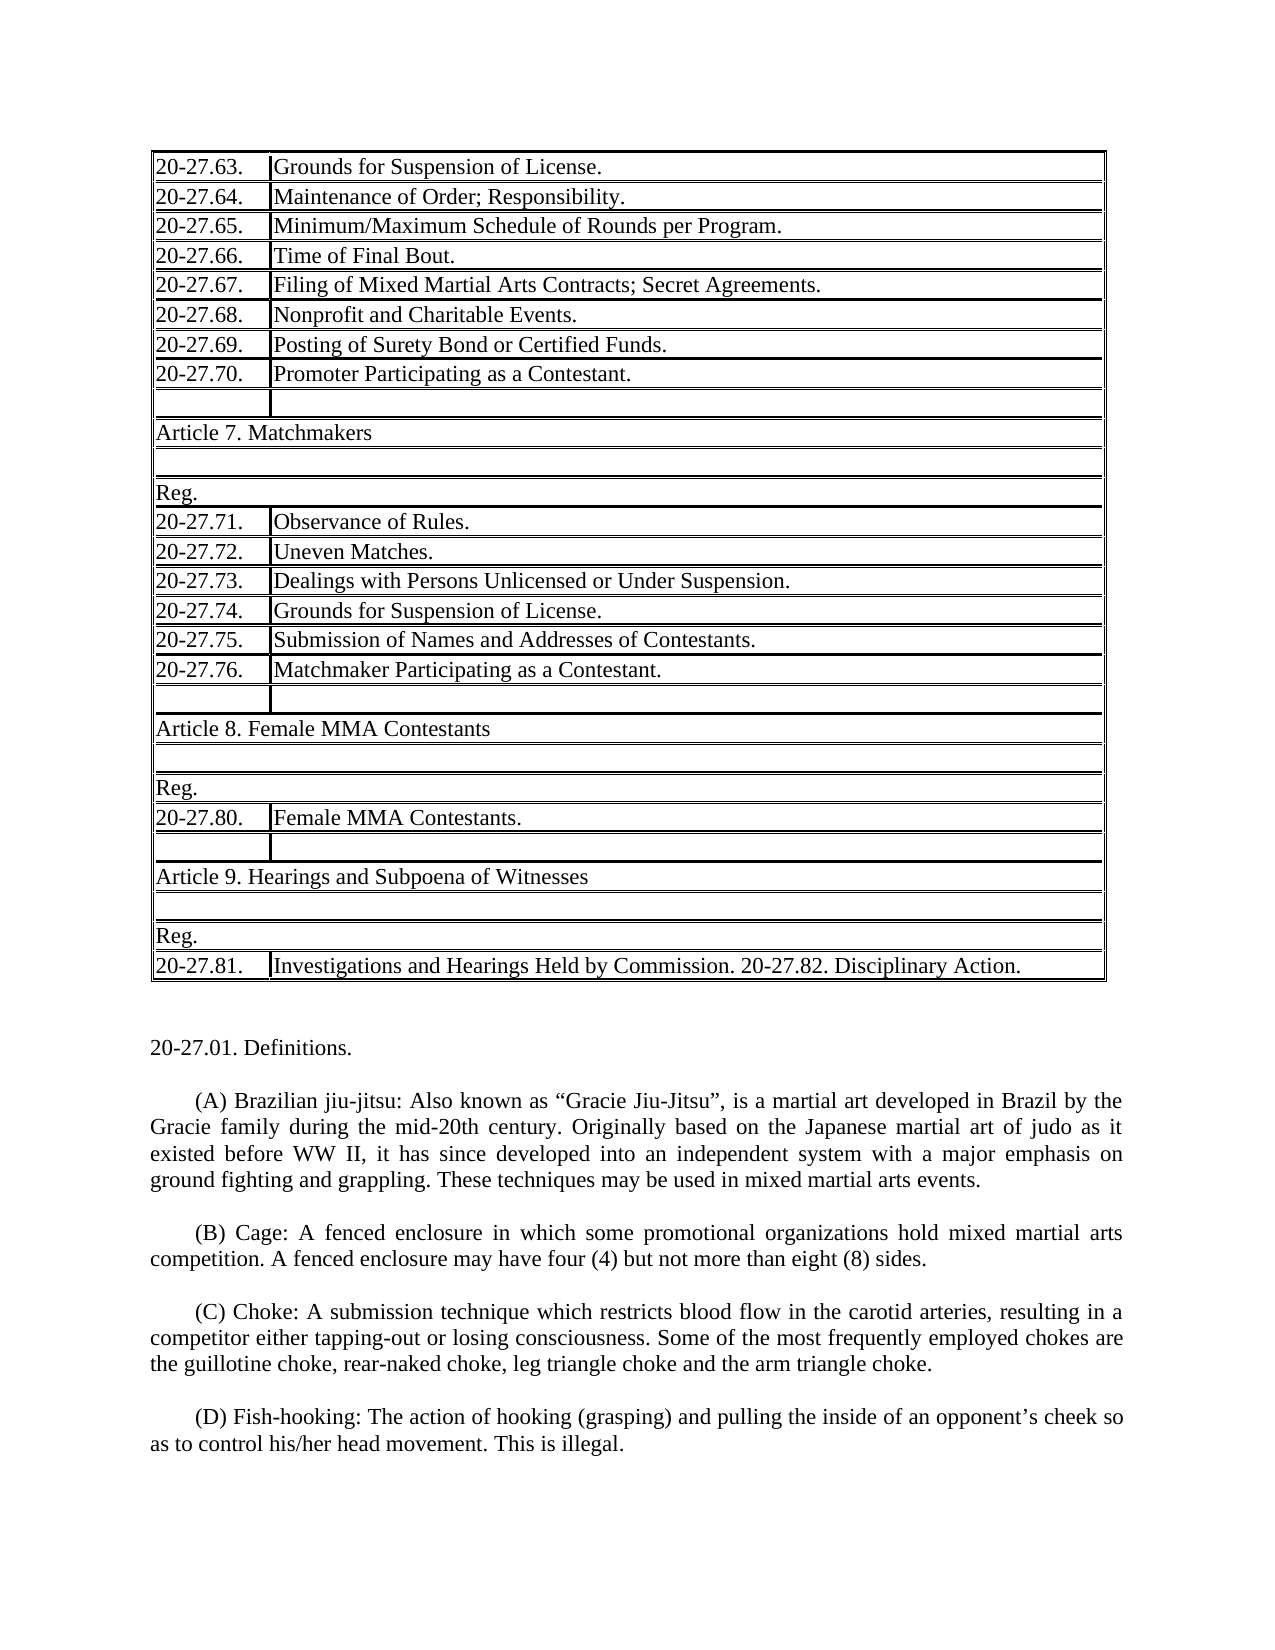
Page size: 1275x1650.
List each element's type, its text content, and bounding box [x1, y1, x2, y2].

table_cell [154, 830, 269, 860]
table_cell [154, 890, 1104, 919]
table_cell Promoter Participating as a Contestant. [272, 357, 1104, 387]
table_cell 20-27.63. [154, 152, 270, 179]
table_cell 20-27.75. [154, 623, 269, 653]
table_cell Maintenance of Order; Responsibility. [272, 180, 1104, 209]
table_cell 20-27.71. [154, 505, 269, 534]
table_cell 20-27.67. [154, 268, 269, 298]
table_cell 20-27.70. [154, 357, 269, 387]
table_cell 20-27.68. [152, 298, 269, 327]
table_cell 20-27.80. [152, 801, 270, 830]
table_cell Dealings with Persons Unlicensed or Under Suspension. [272, 564, 1104, 594]
table_cell Nonprofit and Charitable Events. [272, 298, 1105, 327]
table_cell 20-27.64. [154, 180, 269, 209]
text (B) Cage: A fenced enclosure in which some promotional organizations hold mixed martial arts competition. A fenced enclosure may have four (4) but not more than eight (8) sides. [150, 1219, 1125, 1271]
table_cell Submission of Names and Addresses of Contestants. [272, 623, 1104, 653]
table_cell Investigations and Hearings Held by Commission. 20-27.82. Disciplinary Action. [270, 949, 1105, 978]
table_cell 20-27.66. [152, 239, 270, 268]
table_cell Matchmaker Participating as a Contestant. [272, 653, 1105, 682]
table_cell Article 9. Hearings and Subpoena of Witnesses [154, 860, 1104, 889]
table_cell Article 8. Female MMA Contestants [154, 712, 1104, 742]
table_cell 20-27.76. [152, 653, 269, 682]
table_cell 20-27.74. [152, 594, 270, 623]
text (D) Fish-hooking: The action of hooking (grasping) and pulling the inside of an opponent’s cheek so as to control his/her head movement. This is illegal. [150, 1403, 1125, 1456]
text (C) Choke: A submission technique which restricts blood flow in the carotid arteries, resulting in a competitor either tapping-out or losing consciousness. Some of the most frequently employed chokes are the guillotine choke, rear-naked choke, leg triangle choke and the arm triangle choke. [150, 1298, 1125, 1377]
table_cell Article 7. Matchmakers [154, 416, 1104, 446]
table_cell Time of Final Bout. [270, 239, 1105, 268]
table_cell [152, 742, 1105, 771]
table_cell Uneven Matches. [272, 535, 1104, 564]
table_cell 20-27.73. [154, 564, 269, 594]
text (A) Brazilian jiu-jitsu: Also known as “Gracie Jiu-Jitsu”, is a martial art developed in Brazil by the Gracie family during the mid-20th century. Originally based on the Japanese martial art of judo as it existed before WW II, it has since developed into an independent system with a major emphasis on ground fighting and grappling. These techniques may be used in mixed martial arts events. [150, 1087, 1125, 1192]
table_cell Filing of Mixed Martial Arts Contracts; Secret Agreements. [272, 268, 1104, 298]
table_cell [152, 387, 270, 416]
text 20-27.01. Definitions. [150, 1034, 1125, 1061]
table_cell [270, 387, 1105, 416]
table_cell 20-27.69. [154, 328, 269, 357]
table_cell Posting of Surety Bond or Certified Funds. [272, 328, 1104, 357]
table_cell [154, 683, 269, 712]
table_cell Grounds for Suspension of License. [270, 594, 1105, 623]
table_cell 20-27.81. [152, 949, 270, 978]
table_cell Reg. [154, 771, 1104, 801]
table_cell [152, 446, 1105, 475]
table_cell [272, 830, 1104, 860]
table_cell Grounds for Suspension of License. [270, 153, 1104, 179]
table_cell Reg. [154, 919, 1104, 949]
table_cell Minimum/Maximum Schedule of Rounds per Program. [272, 209, 1104, 239]
table_cell 20-27.65. [154, 209, 269, 239]
table_cell [272, 683, 1104, 712]
table_cell Reg. [154, 475, 1104, 505]
table_cell 20-27.72. [154, 535, 269, 564]
table_cell Observance of Rules. [272, 505, 1104, 534]
table_cell Female MMA Contestants. [270, 801, 1105, 830]
